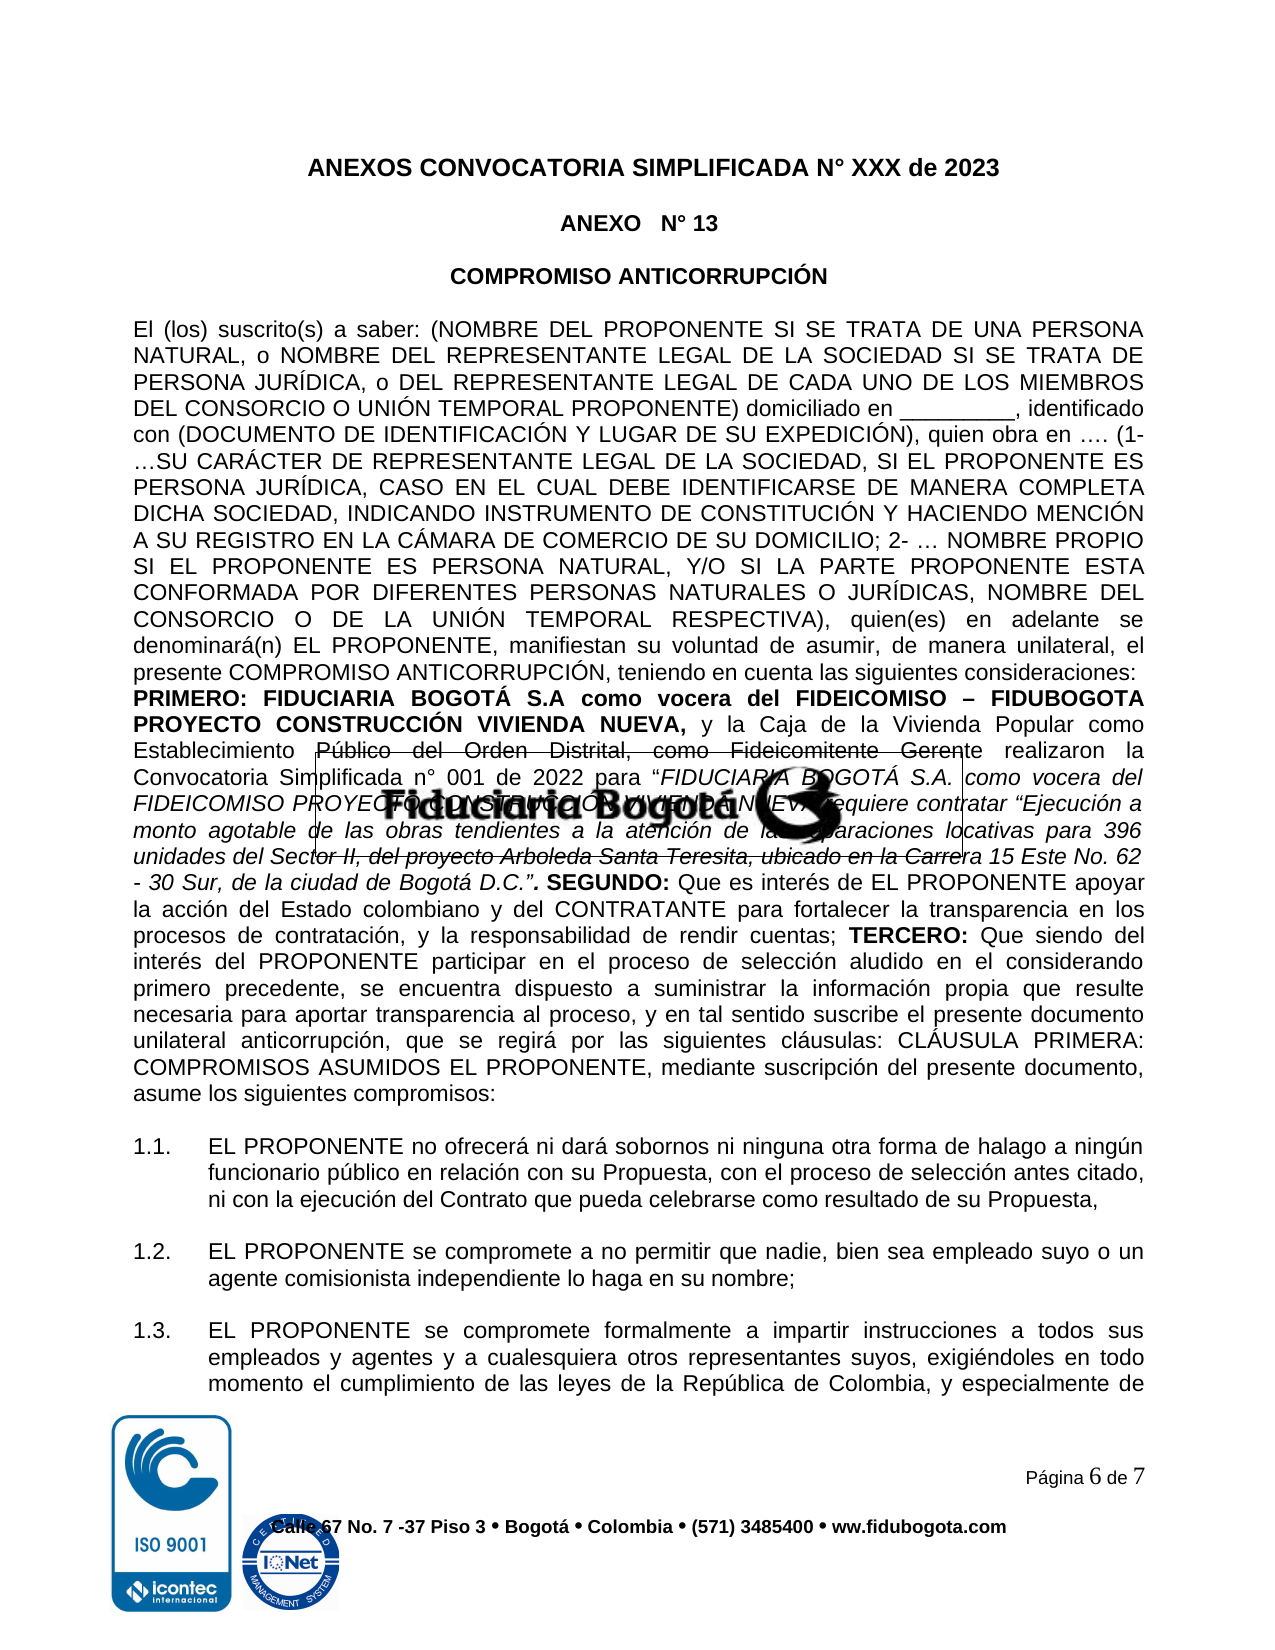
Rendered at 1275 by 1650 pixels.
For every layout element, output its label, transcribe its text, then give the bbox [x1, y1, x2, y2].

list EL PROPONENTE se compromete a no permitir que nadie, bien sea empleado suyo o un agente comisionista independiente lo haga en su nombre; [133, 1238, 1145, 1291]
picture [242, 1514, 340, 1610]
text PRIMERO: FIDUCIARIA BOGOTÁ S.A como vocera del FIDEICOMISO – FIDUBOGOTA PROYECTO CONSTRUCCIÓN VIVIENDA NUEVA, y la Caja de la Vivienda Popular como Establecimiento Público del Orden Distrital, como Fideicomitente Gerente realizaron la Convocatoria Simplificada n° 001 de 2022 para “FIDUCIARIA BOGOTÁ S.A. como vocera del FIDEICOMISO PROYECTO CONSTRUCCIÓN VIVIENDA NUEVA requiere contratar “Ejecución a monto agotable de las obras tendientes a la atención de las reparaciones locativas para 396 unidades del Sector II, del proyecto Arboleda Santa Teresita, ubicado en la Carrera 15 Este No. 62 - 30 Sur, de la ciudad de Bogotá D.C.”. SEGUNDO: Que es interés de EL PROPONENTE apoyar la acción del Estado colombiano y del CONTRATANTE para fortalecer la transparencia en los procesos de contratación, y la responsabilidad de rendir cuentas; TERCERO: Que siendo del interés del PROPONENTE participar en el proceso de selección aludido en el considerando primero precedente, se encuentra dispuesto a suministrar la información propia que resulte necesaria para aportar transparencia al proceso, y en tal sentido suscribe el presente documento unilateral anticorrupción, que se regirá por las siguientes cláusulas: CLÁUSULA PRIMERA: COMPROMISOS ASUMIDOS EL PROPONENTE, mediante suscripción del presente documento, asume los siguientes compromisos: [133, 685, 1145, 1106]
list EL PROPONENTE no ofrecerá ni dará sobornos ni ninguna otra forma de halago a ningún funcionario público en relación con su Propuesta, con el proceso de selección antes citado, ni con la ejecución del Contrato que pueda celebrarse como resultado de su Propuesta, [133, 1133, 1145, 1212]
picture [110, 1413, 233, 1613]
text ANEXO N° 13 [133, 210, 1145, 237]
text COMPROMISO ANTICORRUPCIÓN [133, 263, 1145, 289]
text El (los) suscrito(s) a saber: (NOMBRE DEL PROPONENTE SI SE TRATA DE UNA PERSONA NATURAL, o NOMBRE DEL REPRESENTANTE LEGAL DE LA SOCIEDAD SI SE TRATA DE PERSONA JURÍDICA, o DEL REPRESENTANTE LEGAL DE CADA UNO DE LOS MIEMBROS DEL CONSORCIO O UNIÓN TEMPORAL PROPONENTE) domiciliado en _________, identificado con (DOCUMENTO DE IDENTIFICACIÓN Y LUGAR DE SU EXPEDICIÓN), quien obra en …. (1- …SU CARÁCTER DE REPRESENTANTE LEGAL DE LA SOCIEDAD, SI EL PROPONENTE ES PERSONA JURÍDICA, CASO EN EL CUAL DEBE IDENTIFICARSE DE MANERA COMPLETA DICHA SOCIEDAD, INDICANDO INSTRUMENTO DE CONSTITUCIÓN Y HACIENDO MENCIÓN A SU REGISTRO EN LA CÁMARA DE COMERCIO DE SU DOMICILIO; 2- … NOMBRE PROPIO SI EL PROPONENTE ES PERSONA NATURAL, Y/O SI LA PARTE PROPONENTE ESTA CONFORMADA POR DIFERENTES PERSONAS NATURALES O JURÍDICAS, NOMBRE DEL CONSORCIO O DE LA UNIÓN TEMPORAL RESPECTIVA), quien(es) en adelante se denominará(n) EL PROPONENTE, manifiestan su voluntad de asumir, de manera unilateral, el presente COMPROMISO ANTICORRUPCIÓN, teniendo en cuenta las siguientes consideraciones: [133, 316, 1145, 685]
